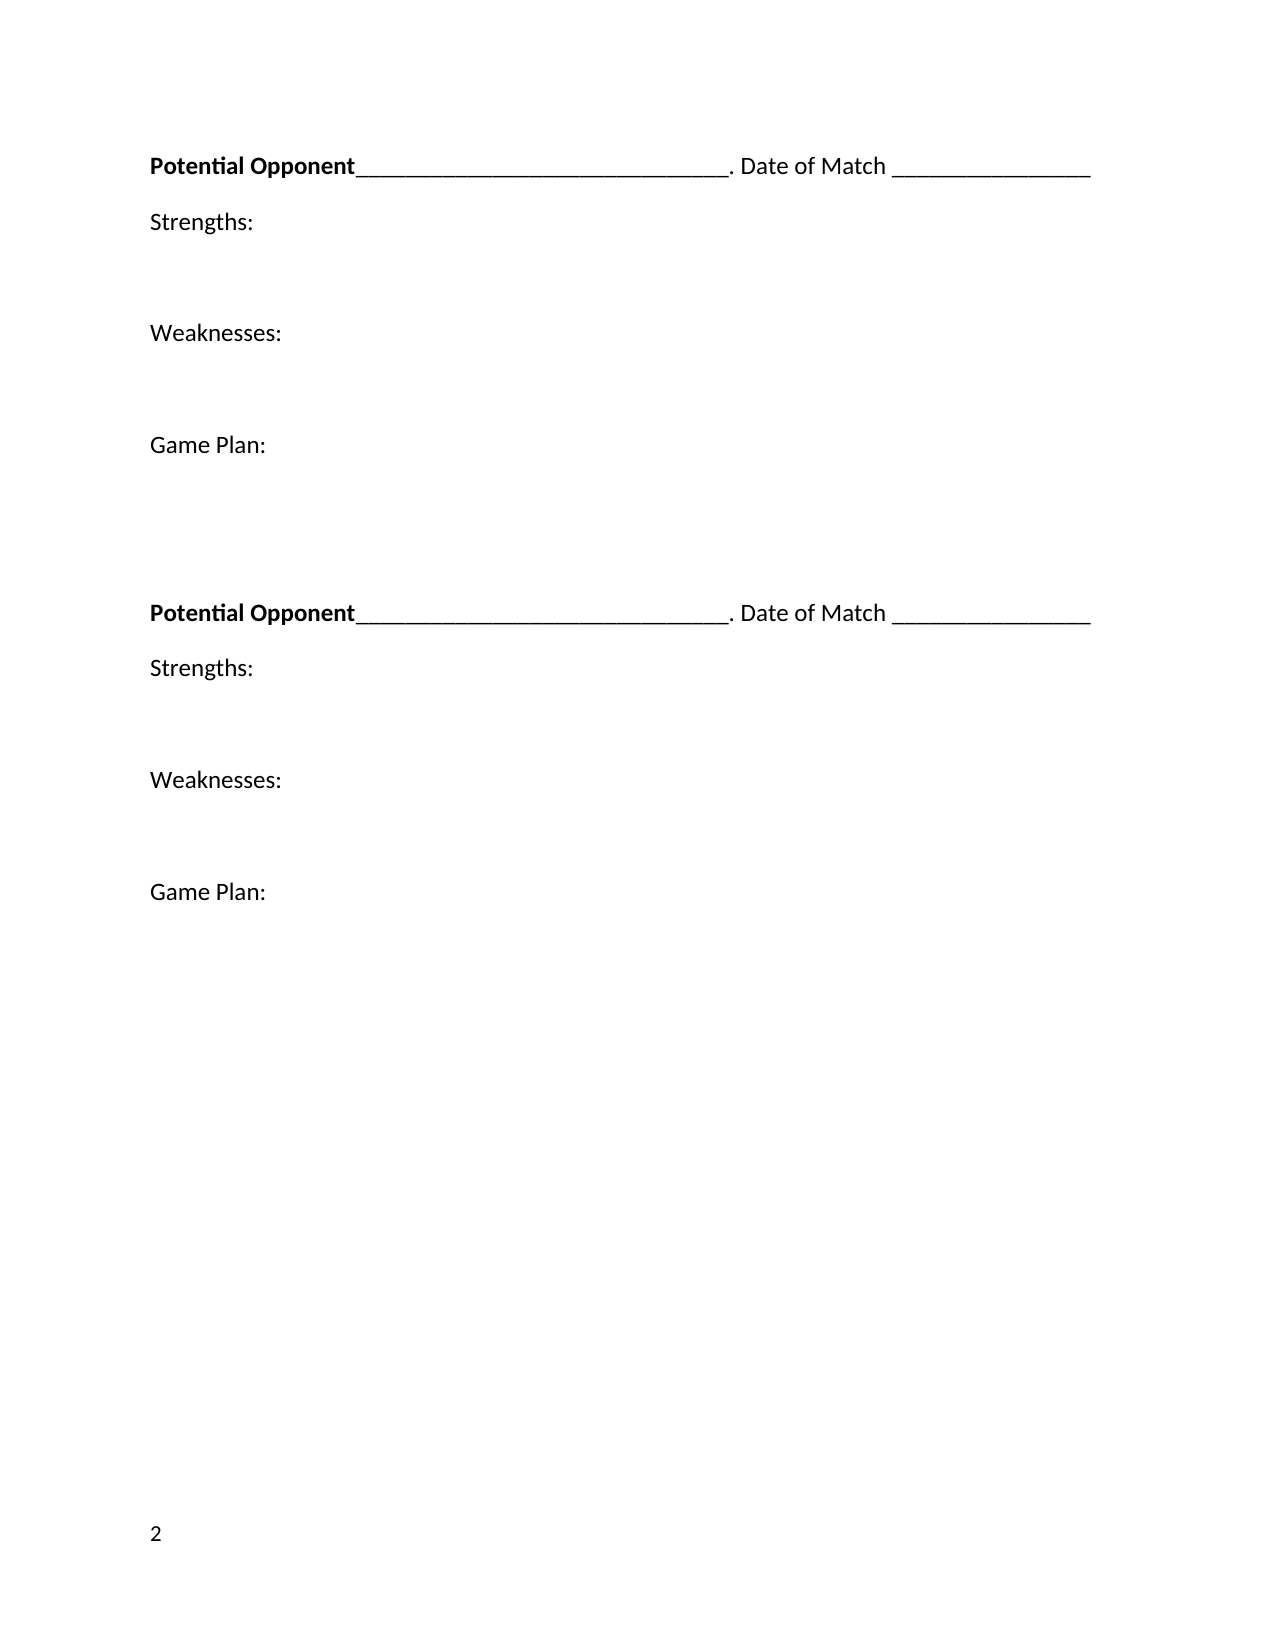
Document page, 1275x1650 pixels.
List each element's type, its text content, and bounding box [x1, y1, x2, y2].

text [150, 150, 1125, 181]
text Game Plan: [150, 876, 1125, 906]
text Weaknesses: [150, 317, 1125, 348]
text Potential Opponent______________________________. Date of Match ________________ [150, 597, 1125, 627]
text Strengths: [150, 206, 1125, 236]
text Weaknesses: [150, 764, 1125, 795]
text Strengths: [150, 652, 1125, 683]
text Game Plan: [150, 429, 1125, 460]
